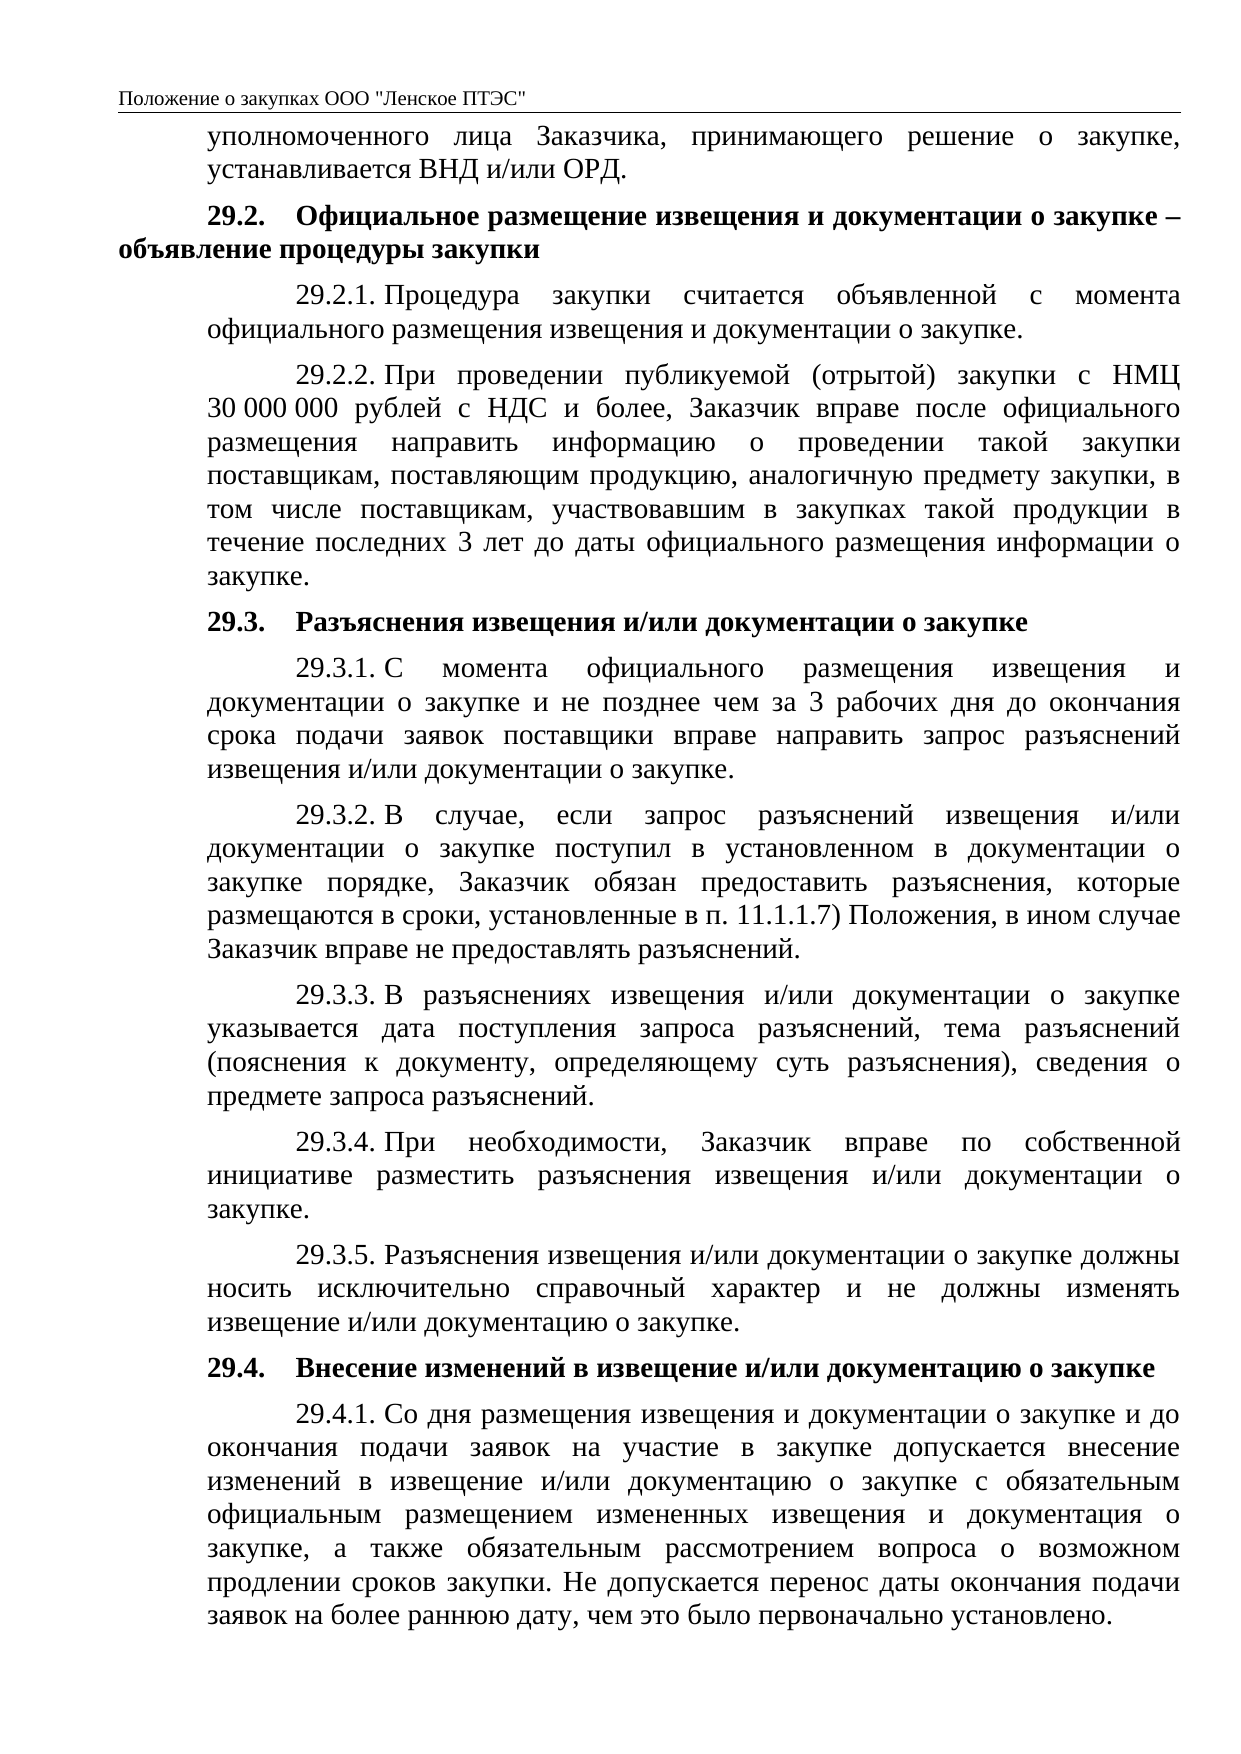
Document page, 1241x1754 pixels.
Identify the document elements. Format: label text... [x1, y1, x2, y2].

text При проведении публикуемой (отрытой) закупки с НМЦ 30 000 000 рублей с НДС и более, Заказчик вправе после официального размещения направить информацию о проведении такой закупки поставщикам, поставляющим продукцию, аналогичную предмету закупки, в том числе поставщикам, участвовавшим в закупках такой продукции в течение последних 3 лет до даты официального размещения информации о закупке. [207, 357, 1181, 592]
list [207, 118, 1181, 185]
text При необходимости, Заказчик вправе по собственной инициативе разместить разъяснения извещения и/или документации о закупке. [207, 1124, 1181, 1224]
text Разъяснения извещения и/или документации о закупке [118, 604, 1181, 638]
text Разъяснения извещения и/или документации о закупке должны носить исключительно справочный характер и не должны изменять извещение и/или документацию о закупке. [207, 1237, 1181, 1337]
text Официальное размещение извещения и документации о закупке – объявление процедуры закупки [118, 198, 1181, 265]
text Процедура закупки считается объявленной с момента официального размещения извещения и документации о закупке. [207, 277, 1181, 344]
text Внесение изменений в извещение и/или документацию о закупке [118, 1350, 1181, 1383]
text Со дня размещения извещения и документации о закупке и до окончания подачи заявок на участие в закупке допускается внесение изменений в извещение и/или документацию о закупке с обязательным официальным размещением измененных извещения и документация о закупке, а также обязательным рассмотрением вопроса о возможном продлении сроков закупки. Не допускается перенос даты окончания подачи заявок на более раннюю дату, чем это было первоначально установлено. [207, 1396, 1181, 1631]
text В разъяснениях извещения и/или документации о закупке указывается дата поступления запроса разъяснений, тема разъяснений (пояснения к документу, определяющему суть разъяснения), сведения о предмете запроса разъяснений. [207, 977, 1181, 1111]
text С момента официального размещения извещения и документации о закупке и не позднее чем за 3 рабочих дня до окончания срока подачи заявок поставщики вправе направить запрос разъяснений извещения и/или документации о закупке. [207, 650, 1181, 784]
text В случае, если запрос разъяснений извещения и/или документации о закупке поступил в установленном в документации о закупке порядке, Заказчик обязан предоставить разъяснения, которые размещаются в сроки, установленные в п. 11.1.7) Положения, в ином случае Заказчик вправе не предоставлять разъяснений. [207, 797, 1181, 964]
